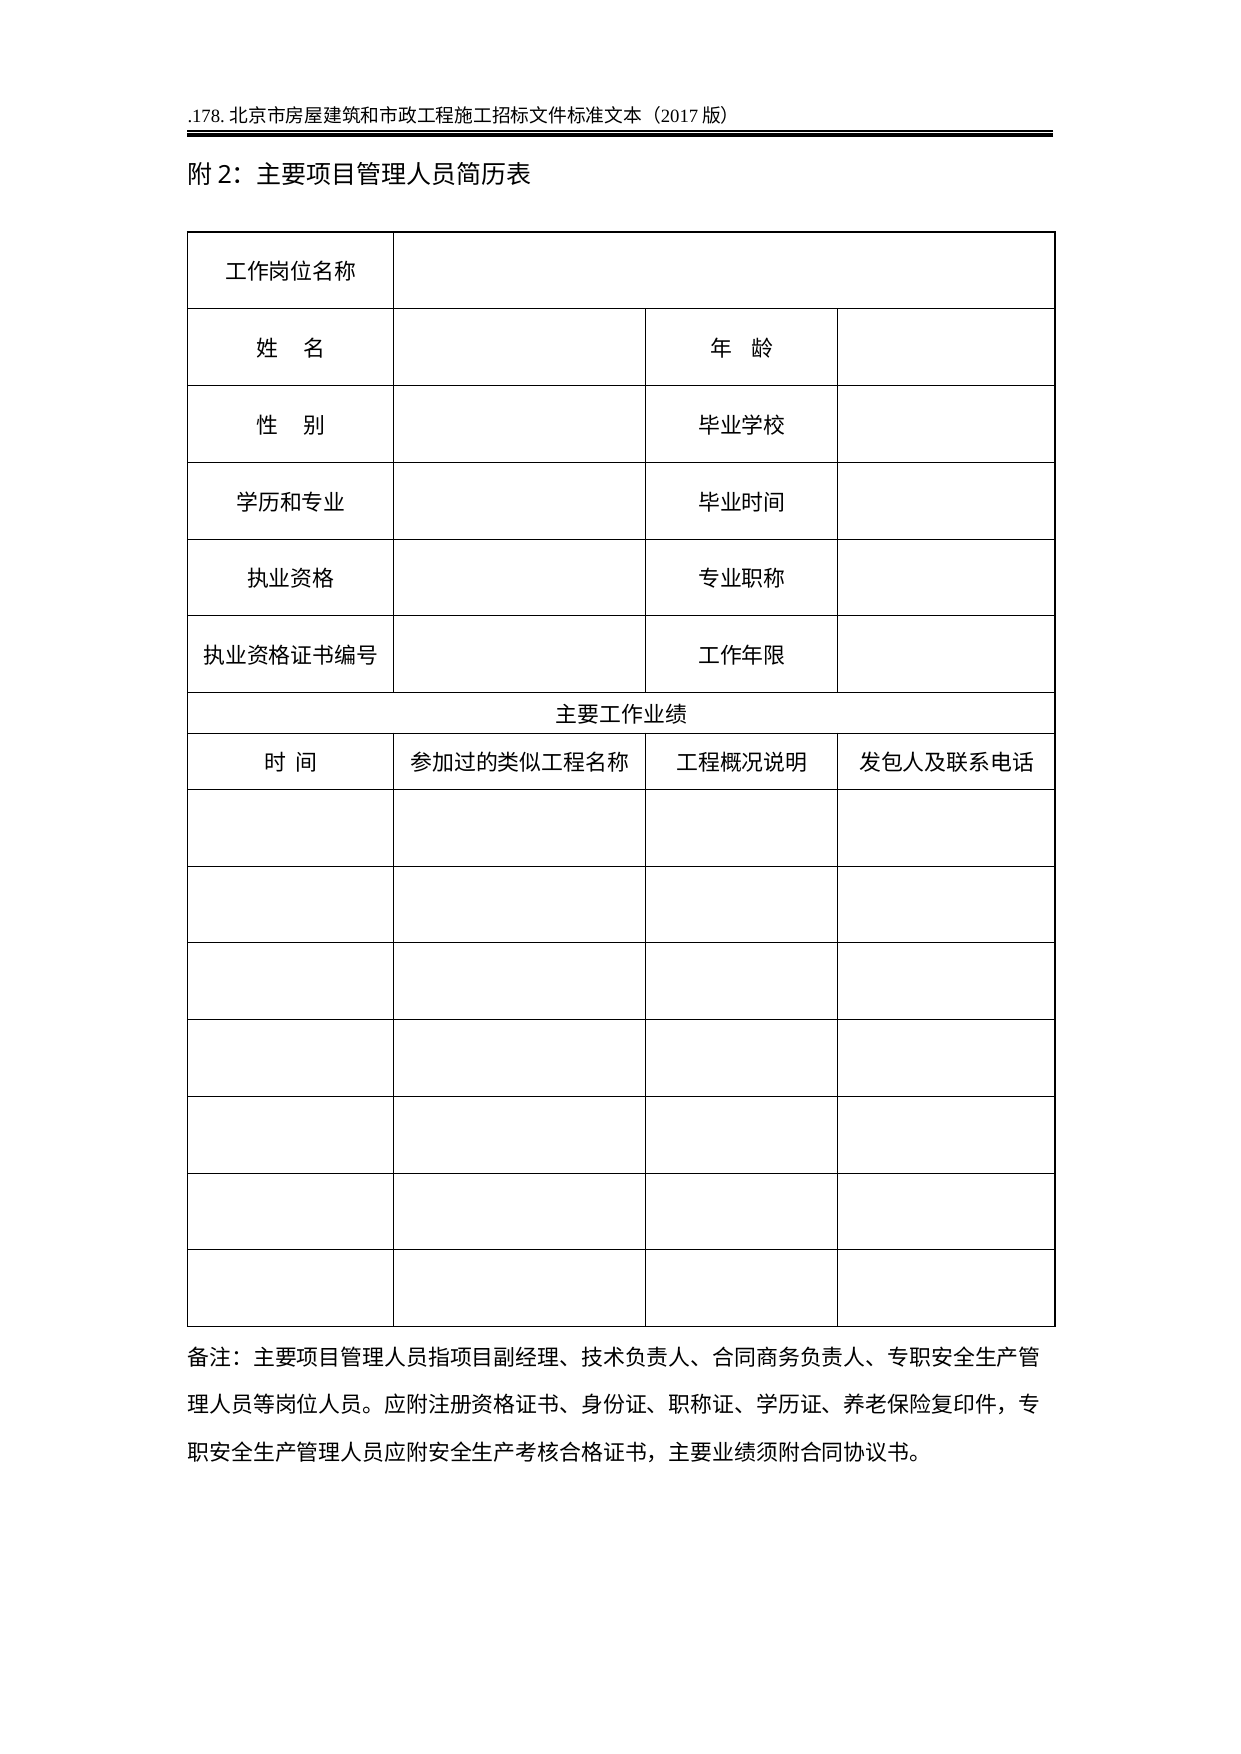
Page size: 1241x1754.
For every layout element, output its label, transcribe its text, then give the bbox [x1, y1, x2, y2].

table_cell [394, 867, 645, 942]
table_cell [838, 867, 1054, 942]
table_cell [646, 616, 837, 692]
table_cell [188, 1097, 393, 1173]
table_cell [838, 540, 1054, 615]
text 备注：主要项目管理人员指项目副经理、技术负责人、合同商务负责人、专职安全生产管理人员等岗位人员。应附注册资格证书、身份证、职称证、学历证、养老保险复印件，专职安全生产管理人员应附安全生产考核合格证书，主要业绩须附合同协议书。 [187, 1340, 1053, 1466]
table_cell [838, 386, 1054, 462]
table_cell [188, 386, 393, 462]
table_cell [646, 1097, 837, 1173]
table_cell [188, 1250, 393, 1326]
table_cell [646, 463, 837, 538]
text 附2：主要项目管理人员简历表 [187, 150, 1053, 192]
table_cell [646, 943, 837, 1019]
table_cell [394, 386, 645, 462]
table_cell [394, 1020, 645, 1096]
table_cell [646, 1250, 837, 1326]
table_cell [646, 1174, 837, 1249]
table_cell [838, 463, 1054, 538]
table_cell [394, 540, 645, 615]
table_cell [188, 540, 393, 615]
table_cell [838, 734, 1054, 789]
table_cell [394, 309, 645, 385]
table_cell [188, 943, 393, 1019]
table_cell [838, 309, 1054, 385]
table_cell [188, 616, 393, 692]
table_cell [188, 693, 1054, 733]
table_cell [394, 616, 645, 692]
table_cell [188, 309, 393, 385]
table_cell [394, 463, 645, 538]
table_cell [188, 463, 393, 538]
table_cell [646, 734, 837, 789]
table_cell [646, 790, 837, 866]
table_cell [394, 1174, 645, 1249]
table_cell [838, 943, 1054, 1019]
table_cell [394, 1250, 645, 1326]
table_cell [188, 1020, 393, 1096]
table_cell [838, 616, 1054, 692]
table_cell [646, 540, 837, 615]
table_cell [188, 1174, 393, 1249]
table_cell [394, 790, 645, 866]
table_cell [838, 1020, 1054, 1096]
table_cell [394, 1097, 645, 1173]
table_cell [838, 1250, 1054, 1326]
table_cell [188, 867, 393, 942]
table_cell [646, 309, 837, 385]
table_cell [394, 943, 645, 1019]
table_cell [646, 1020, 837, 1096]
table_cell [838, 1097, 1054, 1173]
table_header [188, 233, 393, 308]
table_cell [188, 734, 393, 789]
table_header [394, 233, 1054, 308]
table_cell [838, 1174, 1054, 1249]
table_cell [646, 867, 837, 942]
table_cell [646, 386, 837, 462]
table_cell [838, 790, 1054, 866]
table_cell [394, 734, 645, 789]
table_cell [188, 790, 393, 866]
